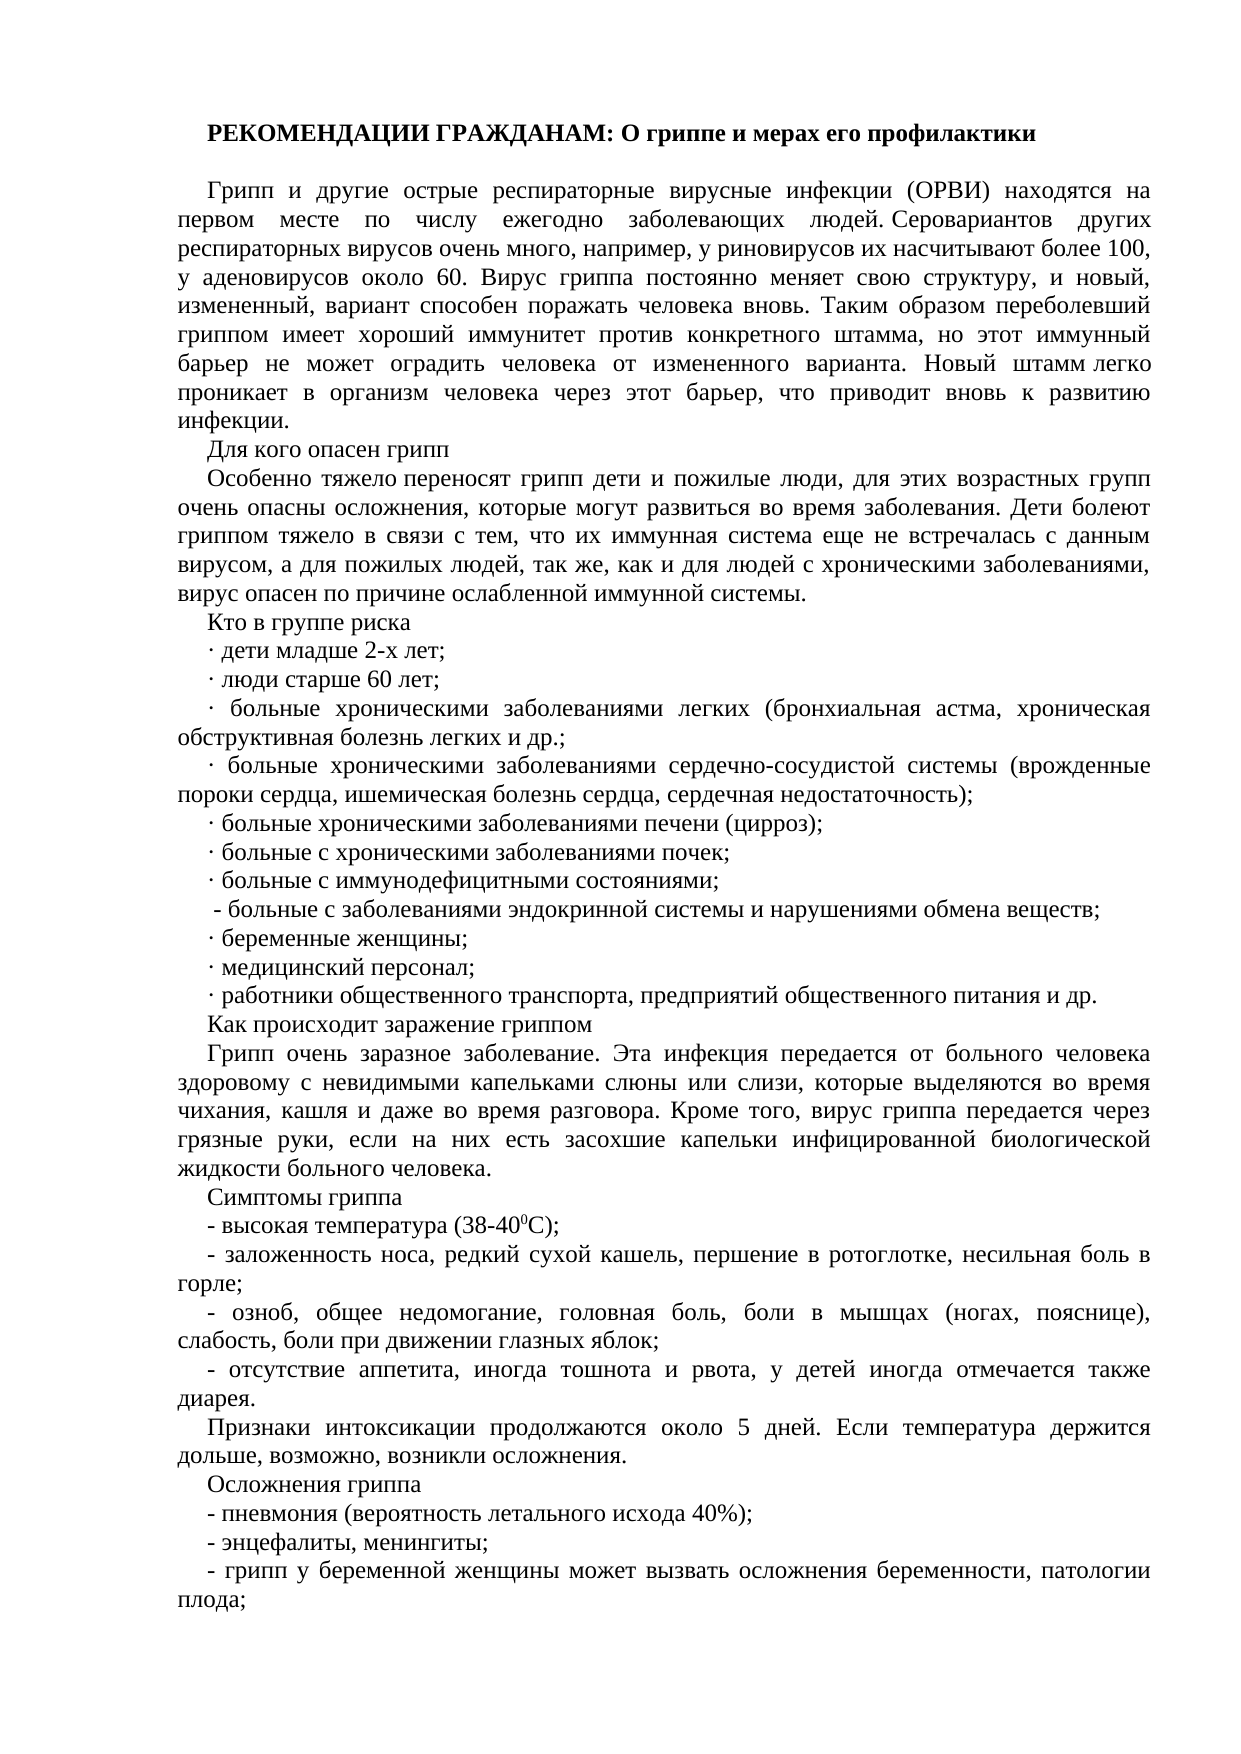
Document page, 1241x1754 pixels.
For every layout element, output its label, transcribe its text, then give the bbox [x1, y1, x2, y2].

text Грипп и другие острые респираторные вирусные инфекции (ОРВИ) находятся на первом месте по числу ежегодно заболевающих людей. Серовариантов других респираторных вирусов очень много, например, у риновирусов их насчитывают более 100, у аденовирусов около 60. Вирус гриппа постоянно меняет свою структуру, и новый, измененный, вариант способен поражать человека вновь. Таким образом переболевший гриппом имеет хороший иммунитет против конкретного штамма, но этот иммунный барьер не может оградить человека от измененного варианта. Новый штамм легко проникает в организм человека через этот барьер, что приводит вновь к развитию инфекции. [177, 176, 1152, 434]
text - грипп у беременной женщины может вызвать осложнения беременности, патологии плода; [177, 1556, 1152, 1613]
text · больные с иммунодефицитными состояниями; [177, 866, 1152, 894]
text - пневмония (вероятность летального исхода 40%); [177, 1498, 1152, 1527]
text · больные хроническими заболеваниями сердечно-сосудистой системы (врожденные пороки сердца, ишемическая болезнь сердца, сердечная недостаточность); [177, 751, 1152, 808]
text - энцефалиты, менингиты; [177, 1527, 1152, 1556]
text · больные хроническими заболеваниями печени (цирроз); [177, 808, 1152, 837]
text - отсутствие аппетита, иногда тошнота и рвота, у детей иногда отмечается также диарея. [177, 1354, 1152, 1412]
text · медицинский персонал; [177, 952, 1152, 981]
text Для кого опасен грипп [177, 434, 1152, 463]
text Кто в группе риска [177, 607, 1152, 636]
text Признаки интоксикации продолжаются около 5 дней. Если температура держится дольше, возможно, возникли осложнения. [177, 1412, 1152, 1469]
text Осложнения гриппа [177, 1469, 1152, 1498]
text РЕКОМЕНДАЦИИ ГРАЖДАНАМ: О гриппе и мерах его профилактики [177, 118, 1152, 147]
text - больные с заболеваниями эндокринной системы и нарушениями обмена веществ; [177, 894, 1152, 923]
text · люди старше 60 лет; [177, 664, 1152, 693]
text Как происходит заражение гриппом [177, 1009, 1152, 1038]
text · работники общественного транспорта, предприятий общественного питания и др. [177, 981, 1152, 1009]
text · дети младше 2-х лет; [177, 636, 1152, 664]
text Грипп очень заразное заболевание. Эта инфекция передается от больного человека здоровому с невидимыми капельками слюны или слизи, которые выделяются во время чихания, кашля и даже во время разговора. Кроме того, вирус гриппа передается через грязные руки, если на них есть засохшие капельки инфицированной биологической жидкости больного человека. [177, 1038, 1152, 1182]
text · больные хроническими заболеваниями легких (бронхиальная астма, хроническая обструктивная болезнь легких и др.; [177, 693, 1152, 751]
text Особенно тяжело переносят грипп дети и пожилые люди, для этих возрастных групп очень опасны осложнения, которые могут развиться во время заболевания. Дети болеют гриппом тяжело в связи с тем, что их иммунная система еще не встречалась с данным вирусом, а для пожилых людей, так же, как и для людей с хроническими заболеваниями, вирус опасен по причине ослабленной иммунной системы. [177, 463, 1152, 607]
text - заложенность носа, редкий сухой кашель, першение в ротоглотке, несильная боль в горле; [177, 1239, 1152, 1297]
text - высокая температура (38-400С); [177, 1211, 1152, 1239]
text Симптомы гриппа [177, 1182, 1152, 1211]
text · больные с хроническими заболеваниями почек; [177, 837, 1152, 866]
text · беременные женщины; [177, 923, 1152, 952]
text - озноб, общее недомогание, головная боль, боли в мышцах (ногах, пояснице), слабость, боли при движении глазных яблок; [177, 1297, 1152, 1354]
